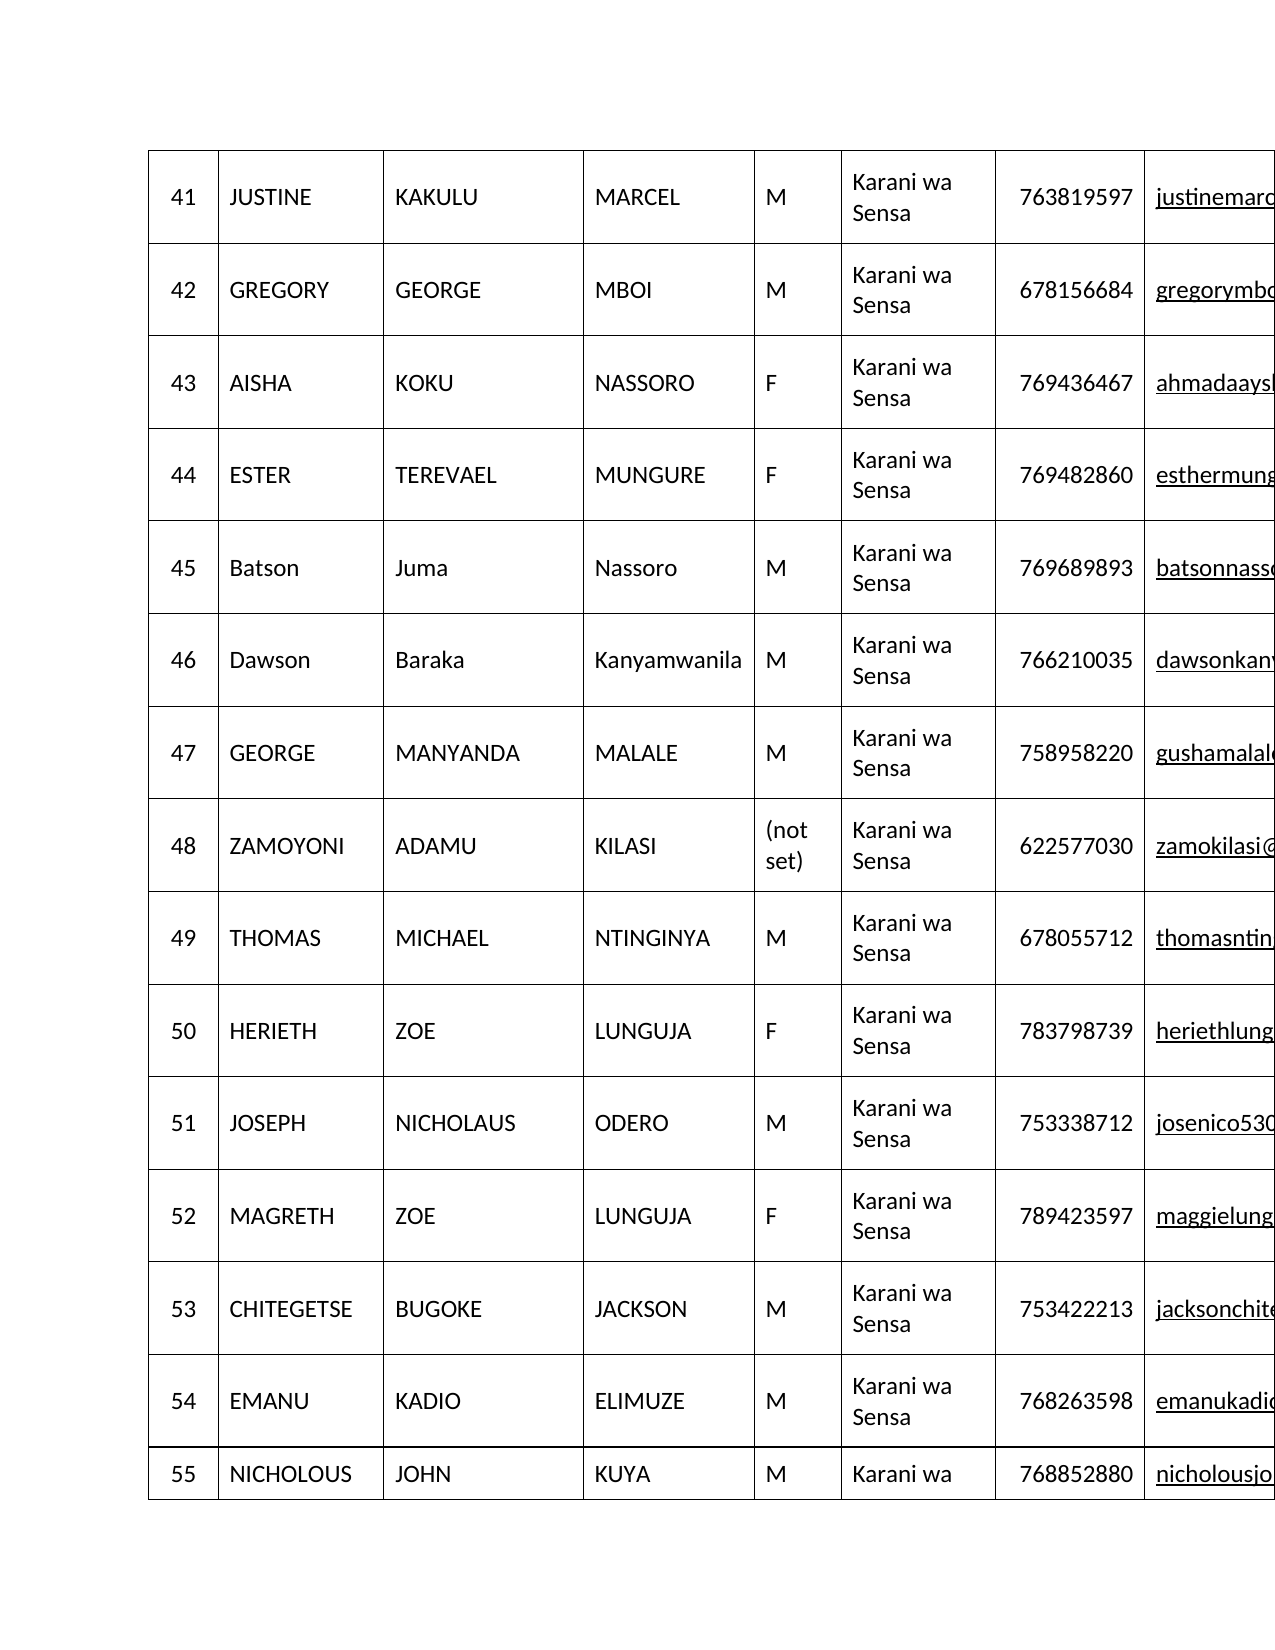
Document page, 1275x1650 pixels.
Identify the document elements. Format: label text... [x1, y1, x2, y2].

table_cell 753422213 [996, 1262, 1144, 1354]
table_cell 48 [149, 799, 218, 891]
table_cell 42 [149, 244, 218, 335]
table_cell maggielunguja@gmail.com [1145, 1170, 1274, 1261]
table_cell 789423597 [996, 1170, 1144, 1261]
table_cell 54 [149, 1355, 218, 1446]
table_cell NTINGINYA [584, 892, 754, 983]
table_cell EMANU [219, 1355, 383, 1446]
table_cell (not set) [755, 799, 841, 891]
table_cell ADAMU [384, 799, 583, 891]
table_cell MUNGURE [584, 429, 754, 520]
table_cell 783798739 [996, 985, 1144, 1076]
table_cell josenico530@gmail.com [1145, 1077, 1274, 1169]
table_cell KOKU [384, 336, 583, 428]
table_cell GEORGE [384, 244, 583, 335]
table_cell M [755, 521, 841, 613]
table_cell MBOI [584, 244, 754, 335]
table_cell 46 [149, 614, 218, 706]
table_cell NICHOLOUS [219, 1448, 383, 1499]
table_cell MANYANDA [384, 707, 583, 798]
table_cell heriethlunguja@gmail.com [1145, 985, 1274, 1076]
table_cell Karani wa Sensa [842, 614, 995, 706]
table_cell ODERO [584, 1077, 754, 1169]
table_cell Baraka [384, 614, 583, 706]
table_cell Karani wa Sensa [842, 1077, 995, 1169]
table_cell 763819597 [996, 151, 1144, 243]
table_cell GREGORY [219, 244, 383, 335]
table_cell ZOE [384, 1170, 583, 1261]
table_cell Karani wa Sensa [842, 521, 995, 613]
table_cell THOMAS [219, 892, 383, 983]
table_cell Batson [219, 521, 383, 613]
table_cell 47 [149, 707, 218, 798]
table_cell LUNGUJA [584, 985, 754, 1076]
table_cell Juma [384, 521, 583, 613]
table_cell 768263598 [996, 1355, 1144, 1446]
table_cell Karani wa Sensa [842, 429, 995, 520]
table_cell Nassoro [584, 521, 754, 613]
table_cell 758958220 [996, 707, 1144, 798]
table_cell Dawson [219, 614, 383, 706]
table_cell AISHA [219, 336, 383, 428]
table_cell 52 [149, 1170, 218, 1261]
table_cell ESTER [219, 429, 383, 520]
table_cell 41 [149, 151, 218, 243]
table_cell Karani wa Sensa [842, 151, 995, 243]
table_cell Karani wa Sensa [842, 1262, 995, 1354]
table_cell dawsonkanyamwanila@gmail.com [1145, 614, 1274, 706]
table_cell Karani wa Sensa [842, 892, 995, 983]
table_cell 51 [149, 1077, 218, 1169]
table_cell LUNGUJA [584, 1170, 754, 1261]
table_cell gregorymboi5354@gmail.com [1145, 244, 1274, 335]
table_cell 678055712 [996, 892, 1144, 983]
table_cell CHITEGETSE [219, 1262, 383, 1354]
table_cell JOHN [384, 1448, 583, 1499]
table_cell 43 [149, 336, 218, 428]
table_cell 45 [149, 521, 218, 613]
table_cell justinemarcel19@gmail.com [1145, 151, 1274, 243]
table_cell KUYA [584, 1448, 754, 1499]
table_cell ZAMOYONI [219, 799, 383, 891]
table_cell M [755, 1355, 841, 1446]
table_cell F [755, 985, 841, 1076]
table_cell 44 [149, 429, 218, 520]
table_cell 768852880 [996, 1448, 1144, 1499]
table_cell esthermungure25@gmail.com [1145, 429, 1274, 520]
table_cell 769482860 [996, 429, 1144, 520]
table_cell F [755, 429, 841, 520]
table_cell ahmadaaysha54@gmail.com [1145, 336, 1274, 428]
table_cell emanukadio92@gmail.com [1145, 1355, 1274, 1446]
table_cell 769689893 [996, 521, 1144, 613]
table_cell jacksonchite68@gmail.com [1145, 1262, 1274, 1354]
table_cell Karani wa Sensa [842, 244, 995, 335]
table_cell BUGOKE [384, 1262, 583, 1354]
table_cell 50 [149, 985, 218, 1076]
table_cell 622577030 [996, 799, 1144, 891]
table_cell Karani wa Sensa [842, 1170, 995, 1261]
table_cell M [755, 1077, 841, 1169]
table_cell ELIMUZE [584, 1355, 754, 1446]
table_cell KILASI [584, 799, 754, 891]
table_cell 766210035 [996, 614, 1144, 706]
table_cell GEORGE [219, 707, 383, 798]
table_cell F [755, 336, 841, 428]
table_cell M [755, 1262, 841, 1354]
table_cell KADIO [384, 1355, 583, 1446]
table_cell MAGRETH [219, 1170, 383, 1261]
table_cell ZOE [384, 985, 583, 1076]
table_cell M [755, 707, 841, 798]
table_cell zamokilasi@gmail.com [1145, 799, 1274, 891]
table_cell M [755, 892, 841, 983]
table_cell M [755, 1448, 841, 1499]
table_cell 753338712 [996, 1077, 1144, 1169]
table_cell M [755, 151, 841, 243]
table_cell MARCEL [584, 151, 754, 243]
table_cell MICHAEL [384, 892, 583, 983]
table_cell HERIETH [219, 985, 383, 1076]
table_cell 678156684 [996, 244, 1144, 335]
table_cell 53 [149, 1262, 218, 1354]
table_cell Karani wa Sensa [842, 1355, 995, 1446]
table_cell NICHOLAUS [384, 1077, 583, 1169]
table_cell 55 [149, 1448, 218, 1499]
table_cell Karani wa Sensa [842, 707, 995, 798]
table_cell KAKULU [384, 151, 583, 243]
table_cell JUSTINE [219, 151, 383, 243]
table_cell M [755, 614, 841, 706]
table_cell JOSEPH [219, 1077, 383, 1169]
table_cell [1145, 1448, 1274, 1499]
table_cell JACKSON [584, 1262, 754, 1354]
table_cell TEREVAEL [384, 429, 583, 520]
table_cell thomasntinginya31@gmail.com [1145, 892, 1274, 983]
table_cell Karani wa Sensa [842, 799, 995, 891]
table_cell M [755, 244, 841, 335]
table_cell batsonnassoro143@gmail.com [1145, 521, 1274, 613]
table_cell F [755, 1170, 841, 1261]
table_cell Karani wa Sensa [842, 1448, 995, 1499]
table_cell 49 [149, 892, 218, 983]
table_cell 769436467 [996, 336, 1144, 428]
table_cell Karani wa Sensa [842, 985, 995, 1076]
table_cell gushamalale@gmail.com [1145, 707, 1274, 798]
table_cell Kanyamwanila [584, 614, 754, 706]
table_cell NASSORO [584, 336, 754, 428]
table_cell Karani wa Sensa [842, 336, 995, 428]
table_cell MALALE [584, 707, 754, 798]
